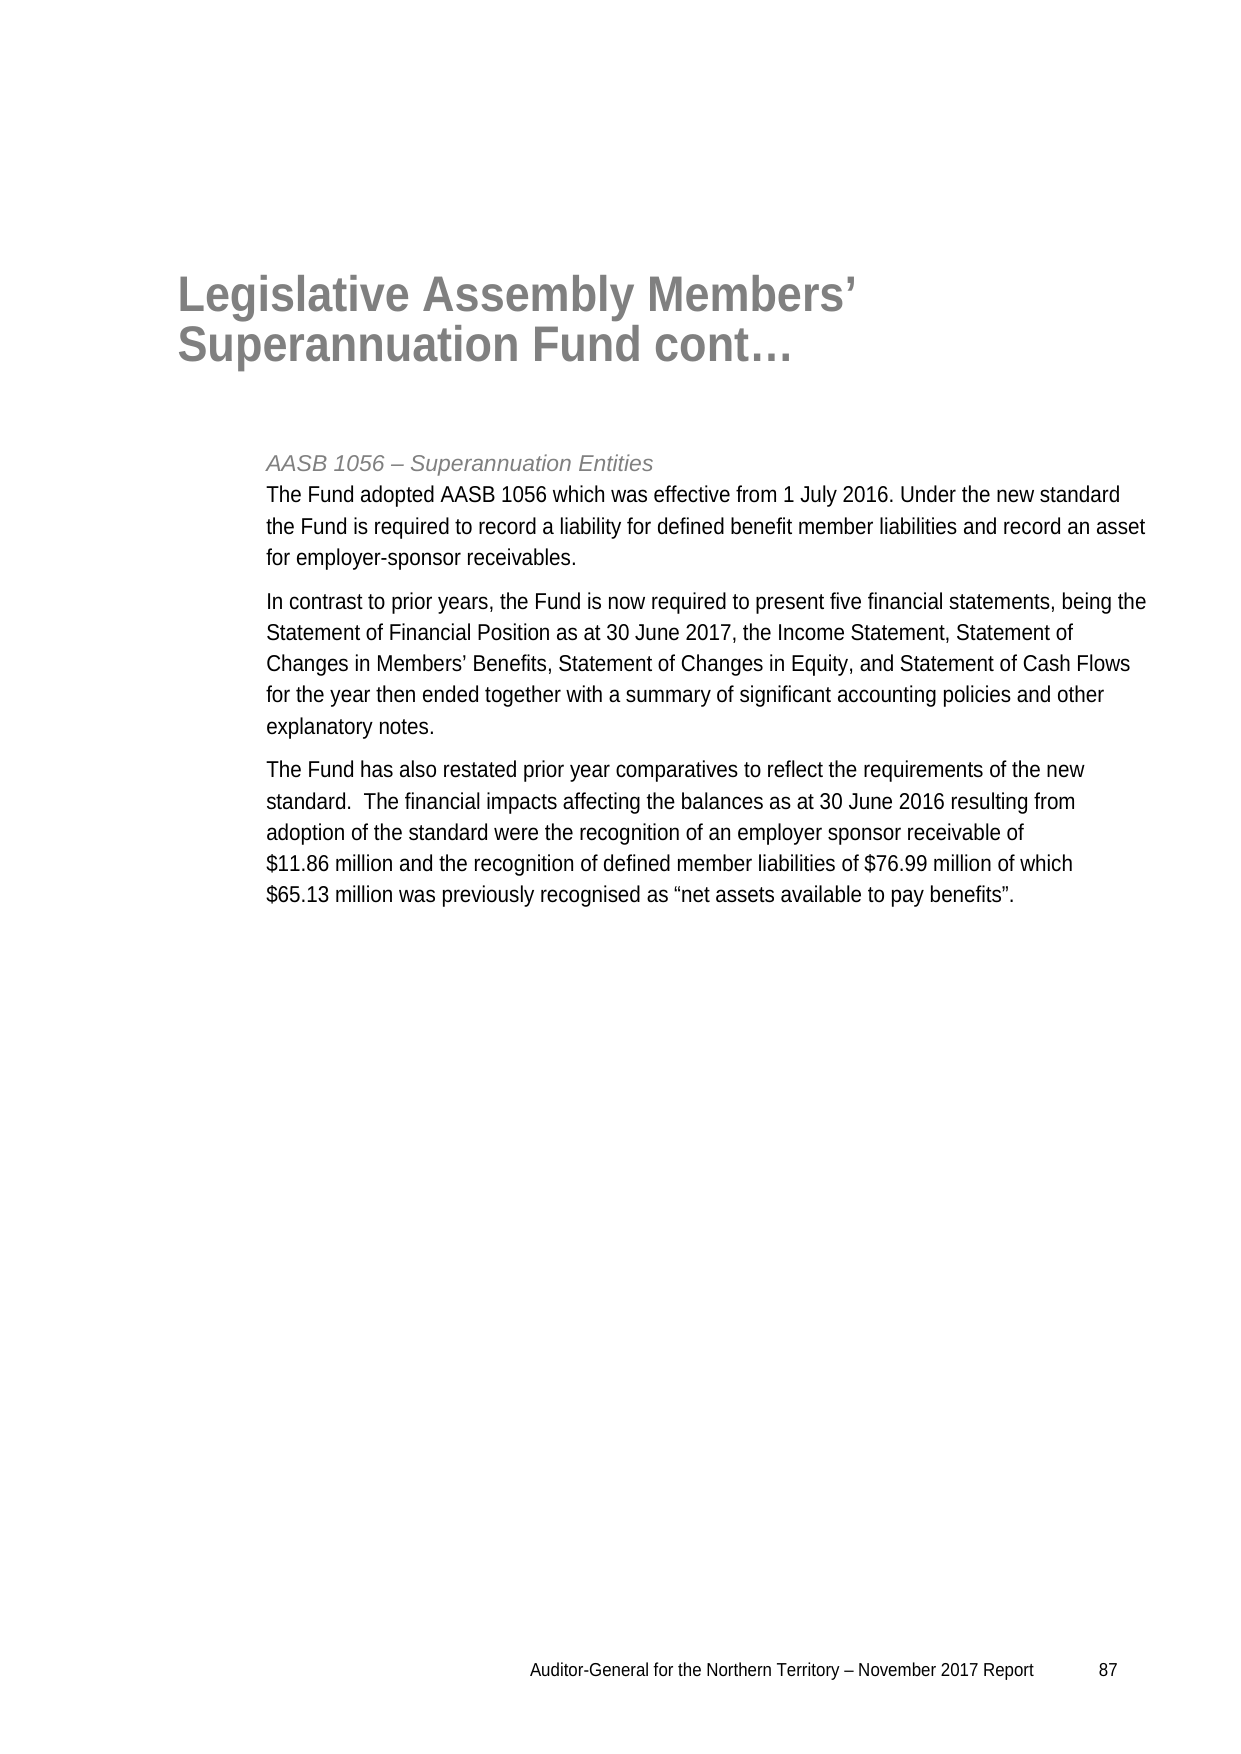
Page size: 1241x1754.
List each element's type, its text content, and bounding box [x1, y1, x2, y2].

text The Fund has also restated prior year comparatives to reflect the requirements of the new standard. The financial impacts affecting the balances as at 30 June 2016 resulting from adoption of the standard were the recognition of an employer sponsor receivable of $11.86 million and the recognition of defined member liabilities of $76.99 million of which $65.13 million was previously recognised as “net assets available to pay benefits”. [266, 753, 1152, 909]
subtitle AASB 1056 – Superannuation Entities [266, 447, 1152, 478]
subtitle Legislative Assembly Members’ Superannuation Fund cont… [177, 272, 1152, 372]
text The Fund adopted AASB 1056 which was effective from 1 July 2016. Under the new standard the Fund is required to record a liability for defined benefit member liabilities and record an asset for employer-sponsor receivables. [266, 478, 1152, 572]
text In contrast to prior years, the Fund is now required to present five financial statements, being the Statement of Financial Position as at 30 June 2017, the Income Statement, Statement of Changes in Members’ Benefits, Statement of Changes in Equity, and Statement of Cash Flows for the year then ended together with a summary of significant accounting policies and other explanatory notes. [266, 584, 1152, 740]
